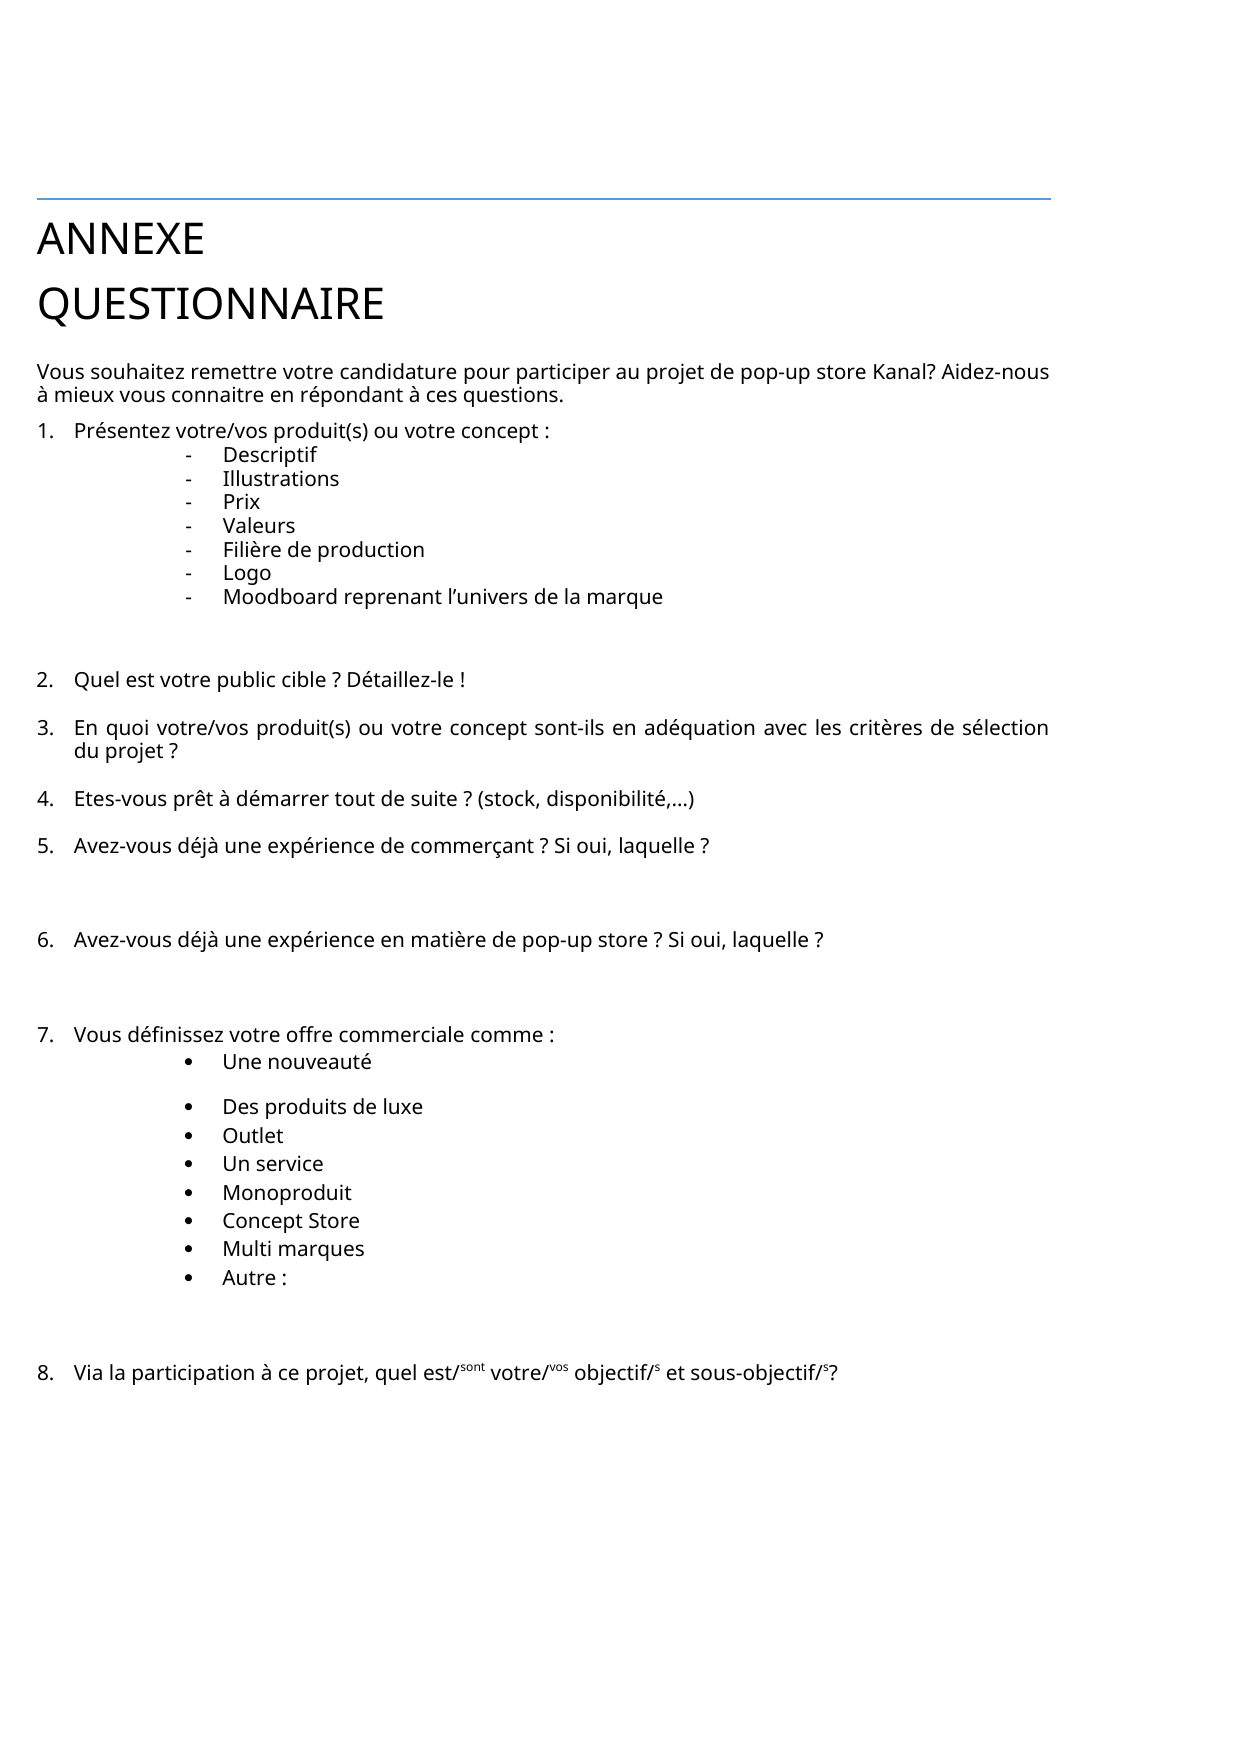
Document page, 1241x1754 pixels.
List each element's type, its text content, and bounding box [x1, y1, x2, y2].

text Vous souhaitez remettre votre candidature pour participer au projet de pop-up store Kanal? Aidez-nous à mieux vous connaitre en répondant à ces questions. [37, 360, 1051, 407]
list Monoproduit [185, 1178, 1093, 1206]
list Descriptif [185, 444, 1051, 467]
list Prix [185, 491, 1051, 514]
list Concept Store [185, 1206, 1093, 1234]
list Multi marques [185, 1234, 1093, 1263]
text Quel est votre public cible ? Détaillez-le ! [36, 669, 1051, 693]
list Moodboard reprenant l’univers de la marque [185, 586, 1051, 609]
list Outlet [185, 1121, 1093, 1149]
text Avez-vous déjà une expérience de commerçant ? Si oui, laquelle ? [37, 834, 1051, 858]
text En quoi votre/vos produit(s) ou votre concept sont-ils en adéquation avec les critères de sélection du projet ? [37, 716, 1051, 763]
text Présentez votre/vos produit(s) ou votre concept : [37, 420, 1051, 444]
text Avez-vous déjà une expérience en matière de pop-up store ? Si oui, laquelle ? [37, 929, 1051, 953]
text Annexe [37, 200, 1051, 262]
text Vous définissez votre offre commerciale comme : [37, 1024, 1051, 1047]
list Une nouveauté [185, 1047, 1093, 1076]
text Questionnaire [37, 262, 1051, 332]
list Valeurs [185, 514, 1051, 538]
list Autre : [185, 1263, 1093, 1291]
list Filière de production [185, 538, 1051, 562]
text Via la participation à ce projet, quel est/sont votre/vos objectif/s et sous-objectif/s? [37, 1362, 1051, 1385]
list Un service [185, 1149, 1093, 1178]
text Etes-vous prêt à démarrer tout de suite ? (stock, disponibilité,…) [37, 787, 1051, 811]
list Logo [185, 562, 1051, 586]
list Des produits de luxe [185, 1092, 1093, 1121]
list Illustrations [185, 467, 1051, 491]
